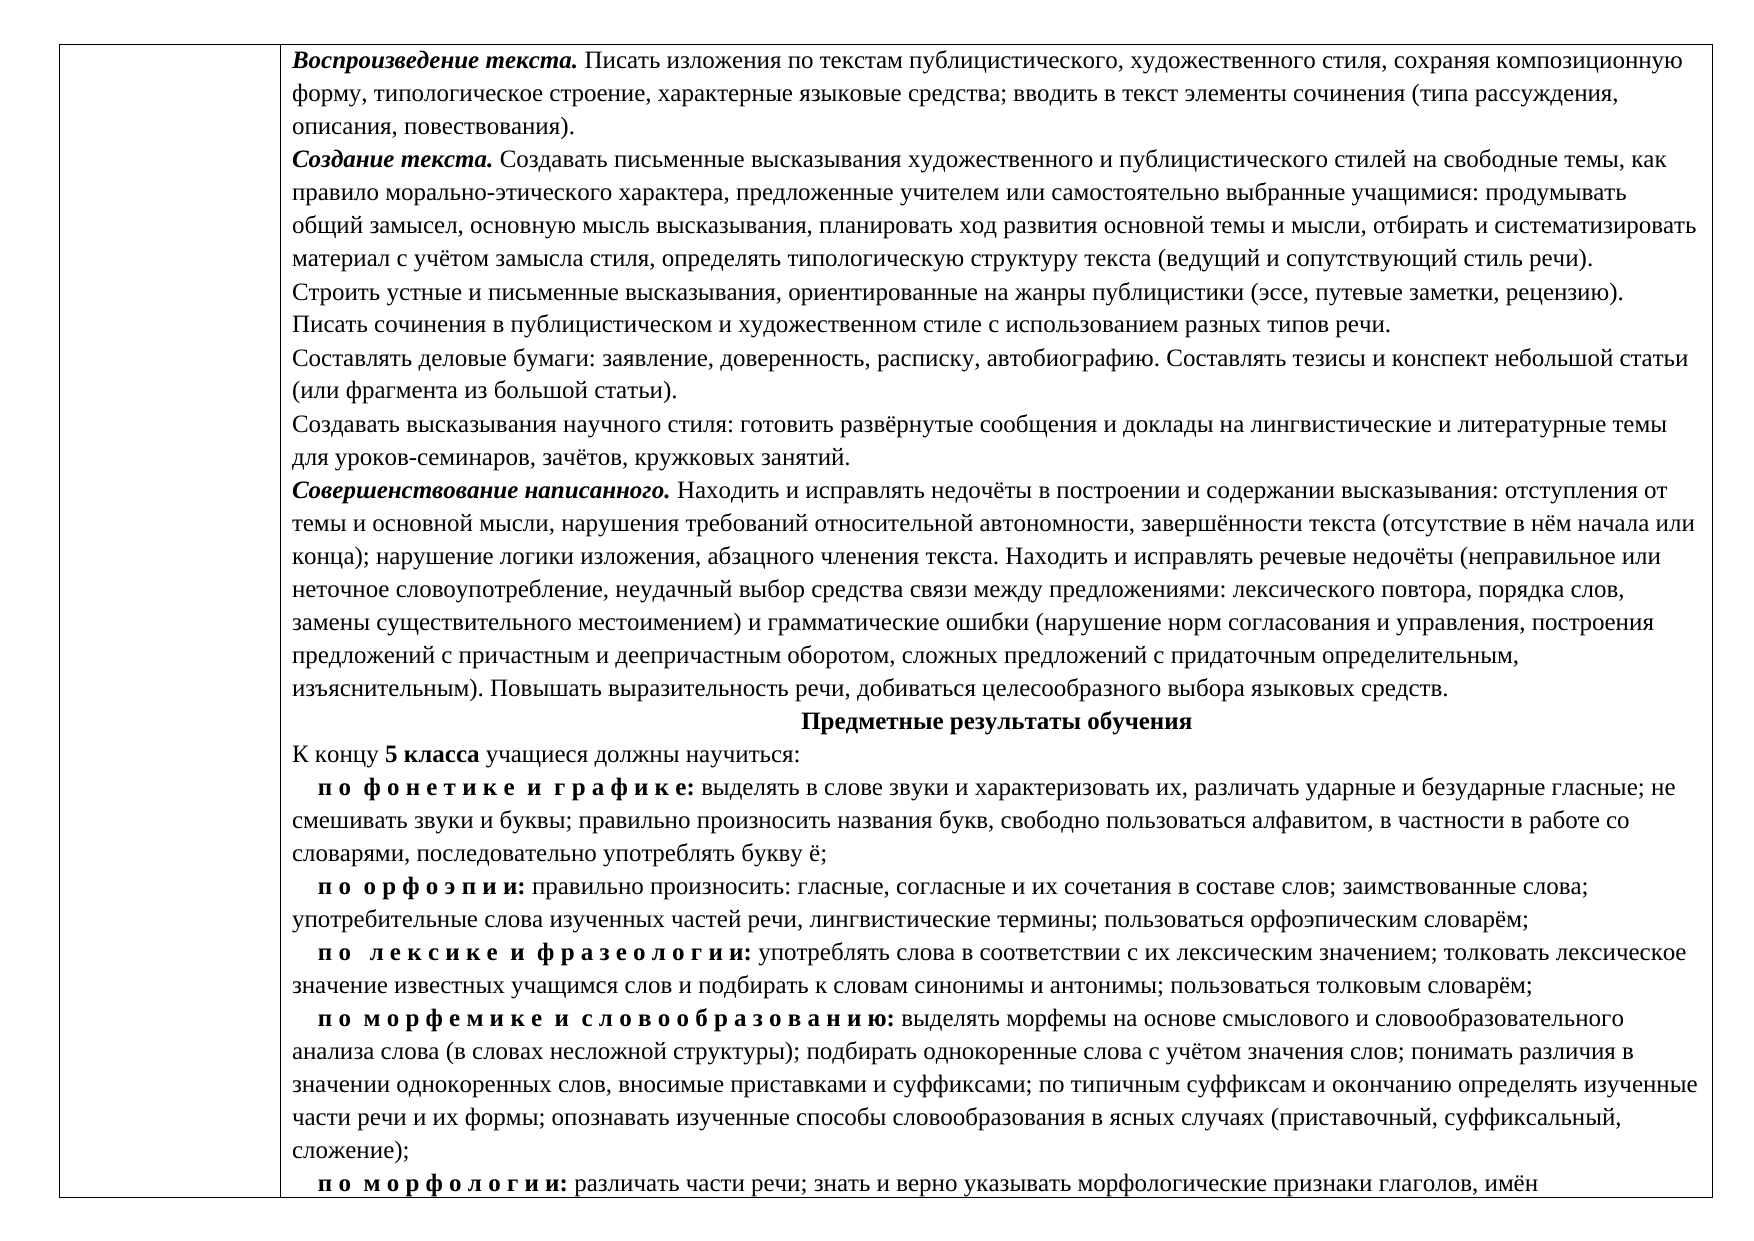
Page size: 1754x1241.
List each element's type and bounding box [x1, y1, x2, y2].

table_cell [281, 45, 1712, 1197]
table_cell [60, 45, 280, 1197]
